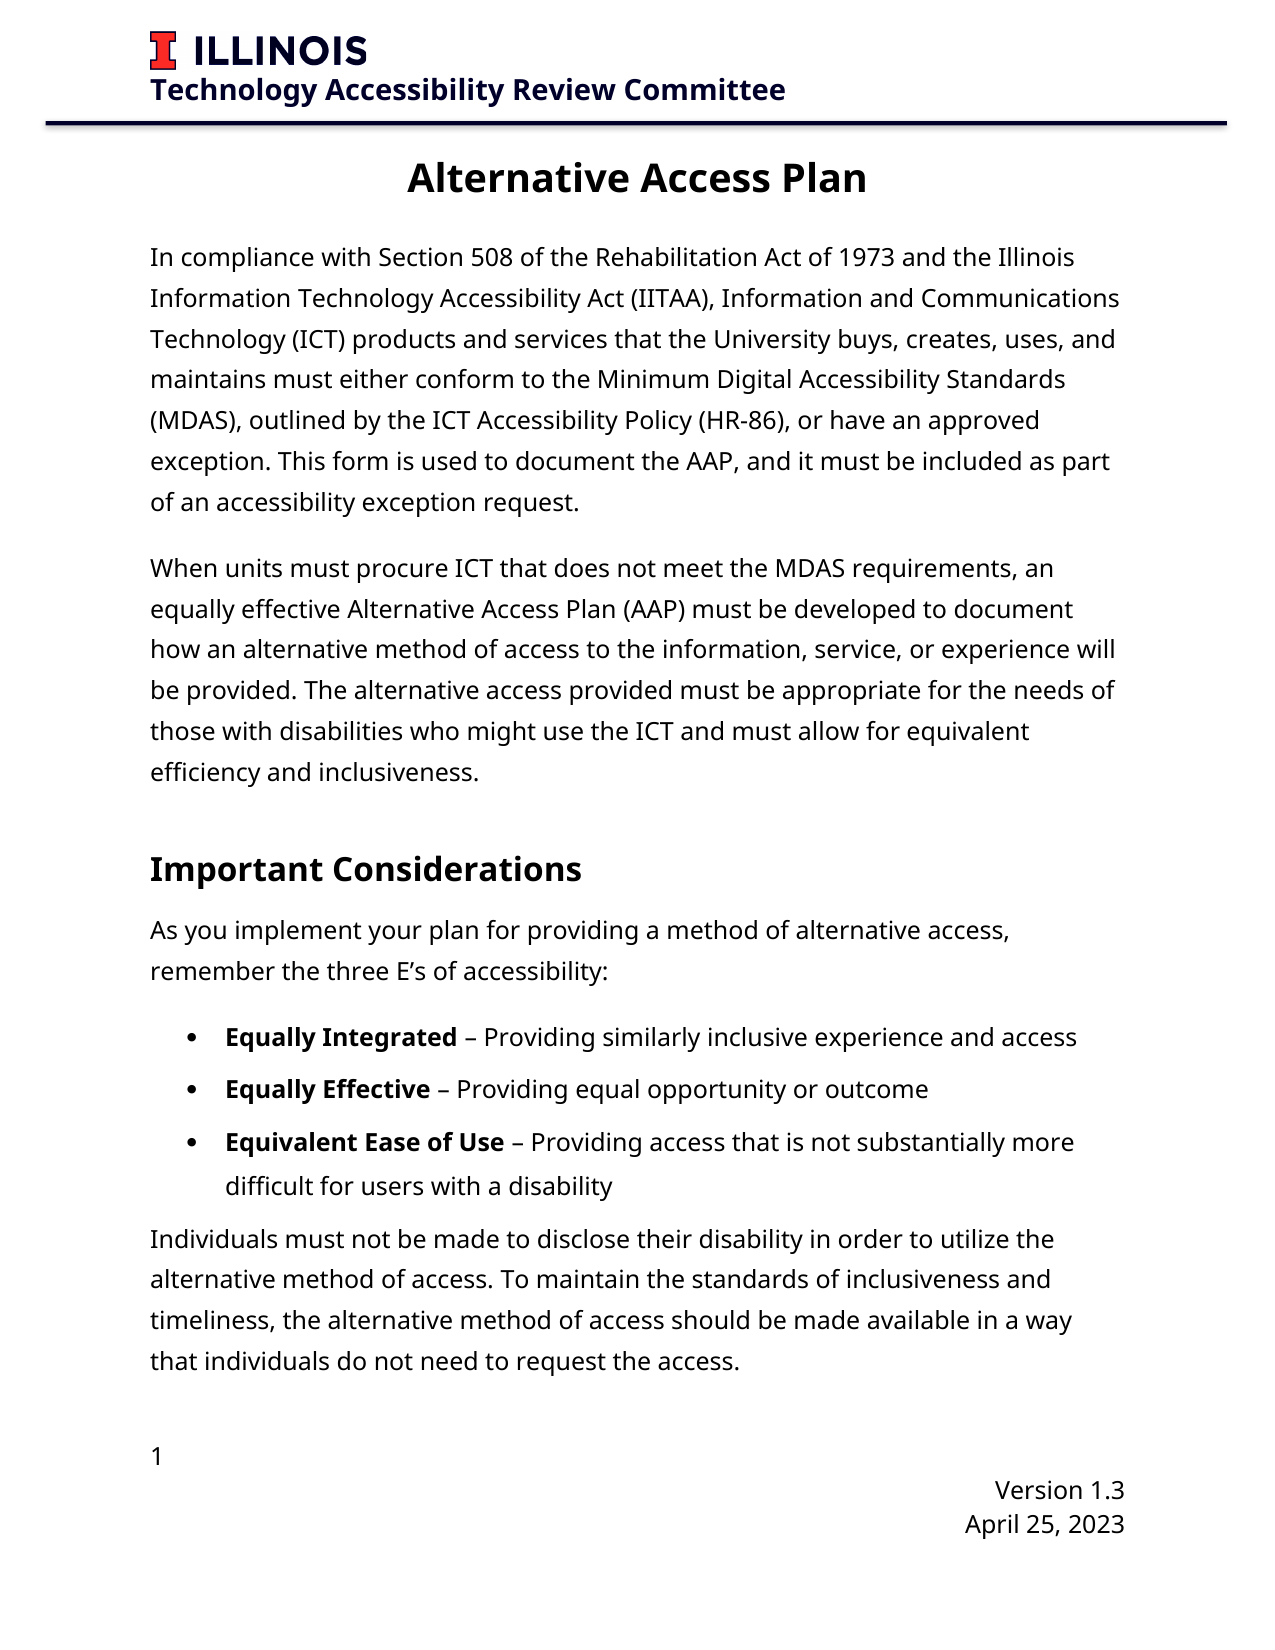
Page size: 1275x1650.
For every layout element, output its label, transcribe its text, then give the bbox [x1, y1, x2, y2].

text In compliance with Section 508 of the Rehabilitation Act of 1973 and the Illinois Information Technology Accessibility Act (IITAA), Information and Communications Technology (ICT) products and services that the University buys, creates, uses, and maintains must either conform to the Minimum Digital Accessibility Standards (MDAS), outlined by the ICT Accessibility Policy (HR-86), or have an approved exception. This form is used to document the AAP, and it must be included as part of an accessibility exception request. [150, 240, 1125, 519]
subtitle Important Considerations [150, 846, 1125, 891]
text Individuals must not be made to disclose their disability in order to utilize the alternative method of access. To maintain the standards of inclusiveness and timeliness, the alternative method of access should be made available in a way that individuals do not need to request the access. [150, 1221, 1125, 1378]
picture [150, 31, 367, 70]
list Equally Integrated – Providing similarly inclusive experience and access [187, 1019, 1125, 1053]
list Equivalent Ease of Use – Providing access that is not substantially more difficult for users with a disability [187, 1124, 1125, 1203]
list Equally Effective – Providing equal opportunity or outcome [187, 1072, 1125, 1106]
text As you implement your plan for providing a method of alternative access, remember the three E’s of accessibility: [150, 912, 1125, 987]
subtitle Alternative Access Plan [150, 150, 1125, 204]
text When units must procure ICT that does not meet the MDAS requirements, an equally effective Alternative Access Plan (AAP) must be developed to document how an alternative method of access to the information, service, or experience will be provided. The alternative access provided must be appropriate for the needs of those with disabilities who might use the ICT and must allow for equivalent efficiency and inclusiveness. [150, 551, 1125, 789]
